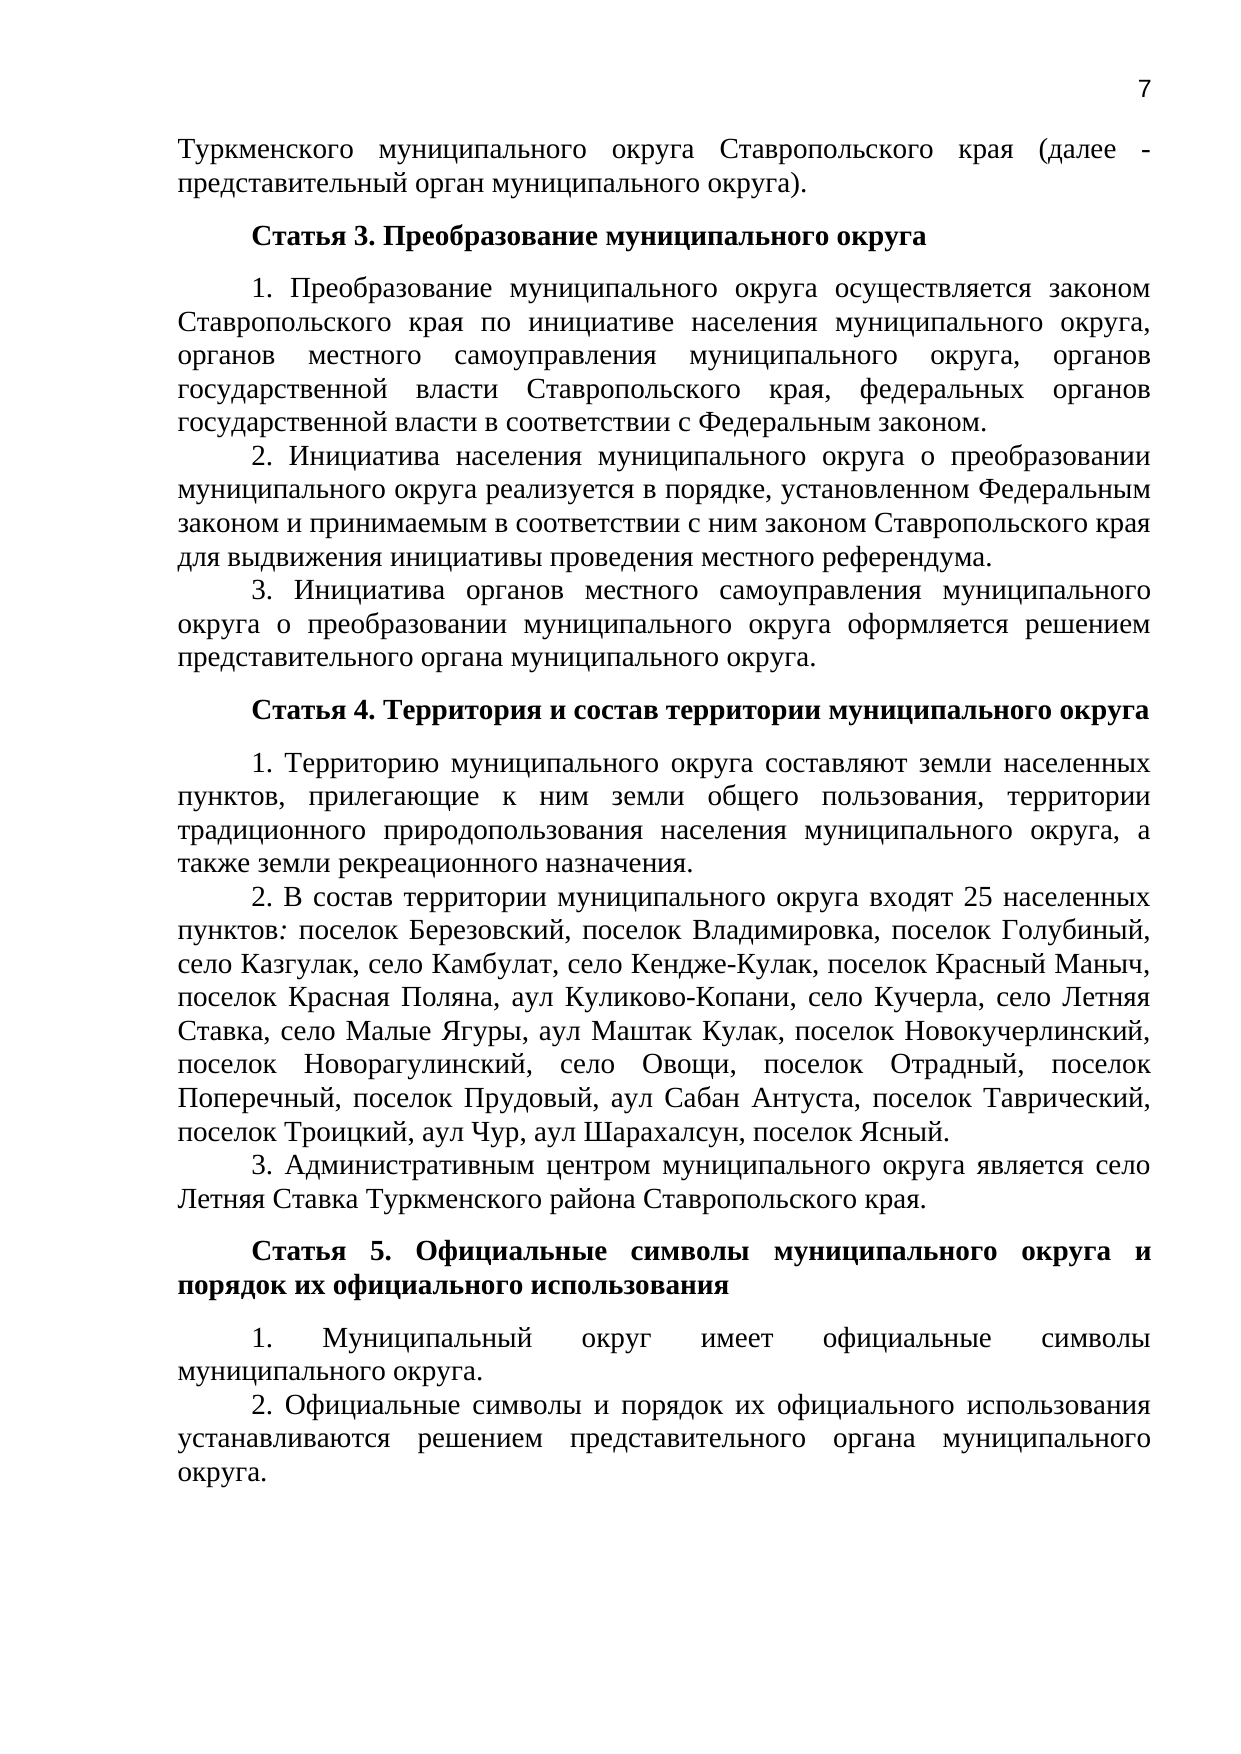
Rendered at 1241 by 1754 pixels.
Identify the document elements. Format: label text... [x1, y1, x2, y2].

text 2. В состав территории муниципального округа входят 25 населенных пунктов: поселок Березовский, поселок Владимировка, поселок Голубиный, село Казгулак, село Камбулат, село Кендже-Кулак, поселок Красный Маныч, поселок Красная Поляна, аул Куликово-Копани, село Кучерла, село Летняя Ставка, село Малые Ягуры, аул Маштак Кулак, поселок Новокучерлинский, поселок Новорагулинский, село Овощи, поселок Отрадный, поселок Поперечный, поселок Прудовый, аул Сабан Антуста, поселок Таврический, поселок Троицкий, аул Чур, аул Шарахалсун, поселок Ясный. [177, 879, 1152, 1147]
text 1. Территорию муниципального округа составляют земли населенных пунктов, прилегающие к ним земли общего пользования, территории традиционного природопользования населения муниципального округа, а также земли рекреационного назначения. [177, 745, 1152, 879]
text 2. Инициатива населения муниципального округа о преобразовании муниципального округа реализуется в порядке, установленном Федеральным законом и принимаемым в соответствии с ним законом Ставропольского края для выдвижения инициативы проведения местного референдума. [177, 438, 1152, 572]
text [177, 131, 1152, 198]
text 2. Официальные символы и порядок их официального использования устанавливаются решением представительного органа муниципального округа. [177, 1387, 1152, 1487]
text 1. Преобразование муниципального округа осуществляется законом Ставропольского края по инициативе населения муниципального округа, органов местного самоуправления муниципального округа, органов государственной власти Ставропольского края, федеральных органов государственной власти в соответствии с Федеральным законом. [177, 270, 1152, 438]
text Статья 3. Преобразование муниципального округа [177, 218, 1152, 251]
text Статья 5. Официальные символы муниципального округа и порядок их официального использования [177, 1233, 1152, 1301]
text 3. Инициатива органов местного самоуправления муниципального округа о преобразовании муниципального округа оформляется решением представительного органа муниципального округа. [177, 572, 1152, 673]
text Статья 4. Территория и состав территории муниципального округа [177, 692, 1152, 726]
text 1. Муниципальный округ имеет официальные символы муниципального округа. [177, 1320, 1152, 1387]
text 3. Административным центром муниципального округа является село Летняя Ставка Туркменского района Ставропольского края. [177, 1147, 1152, 1214]
